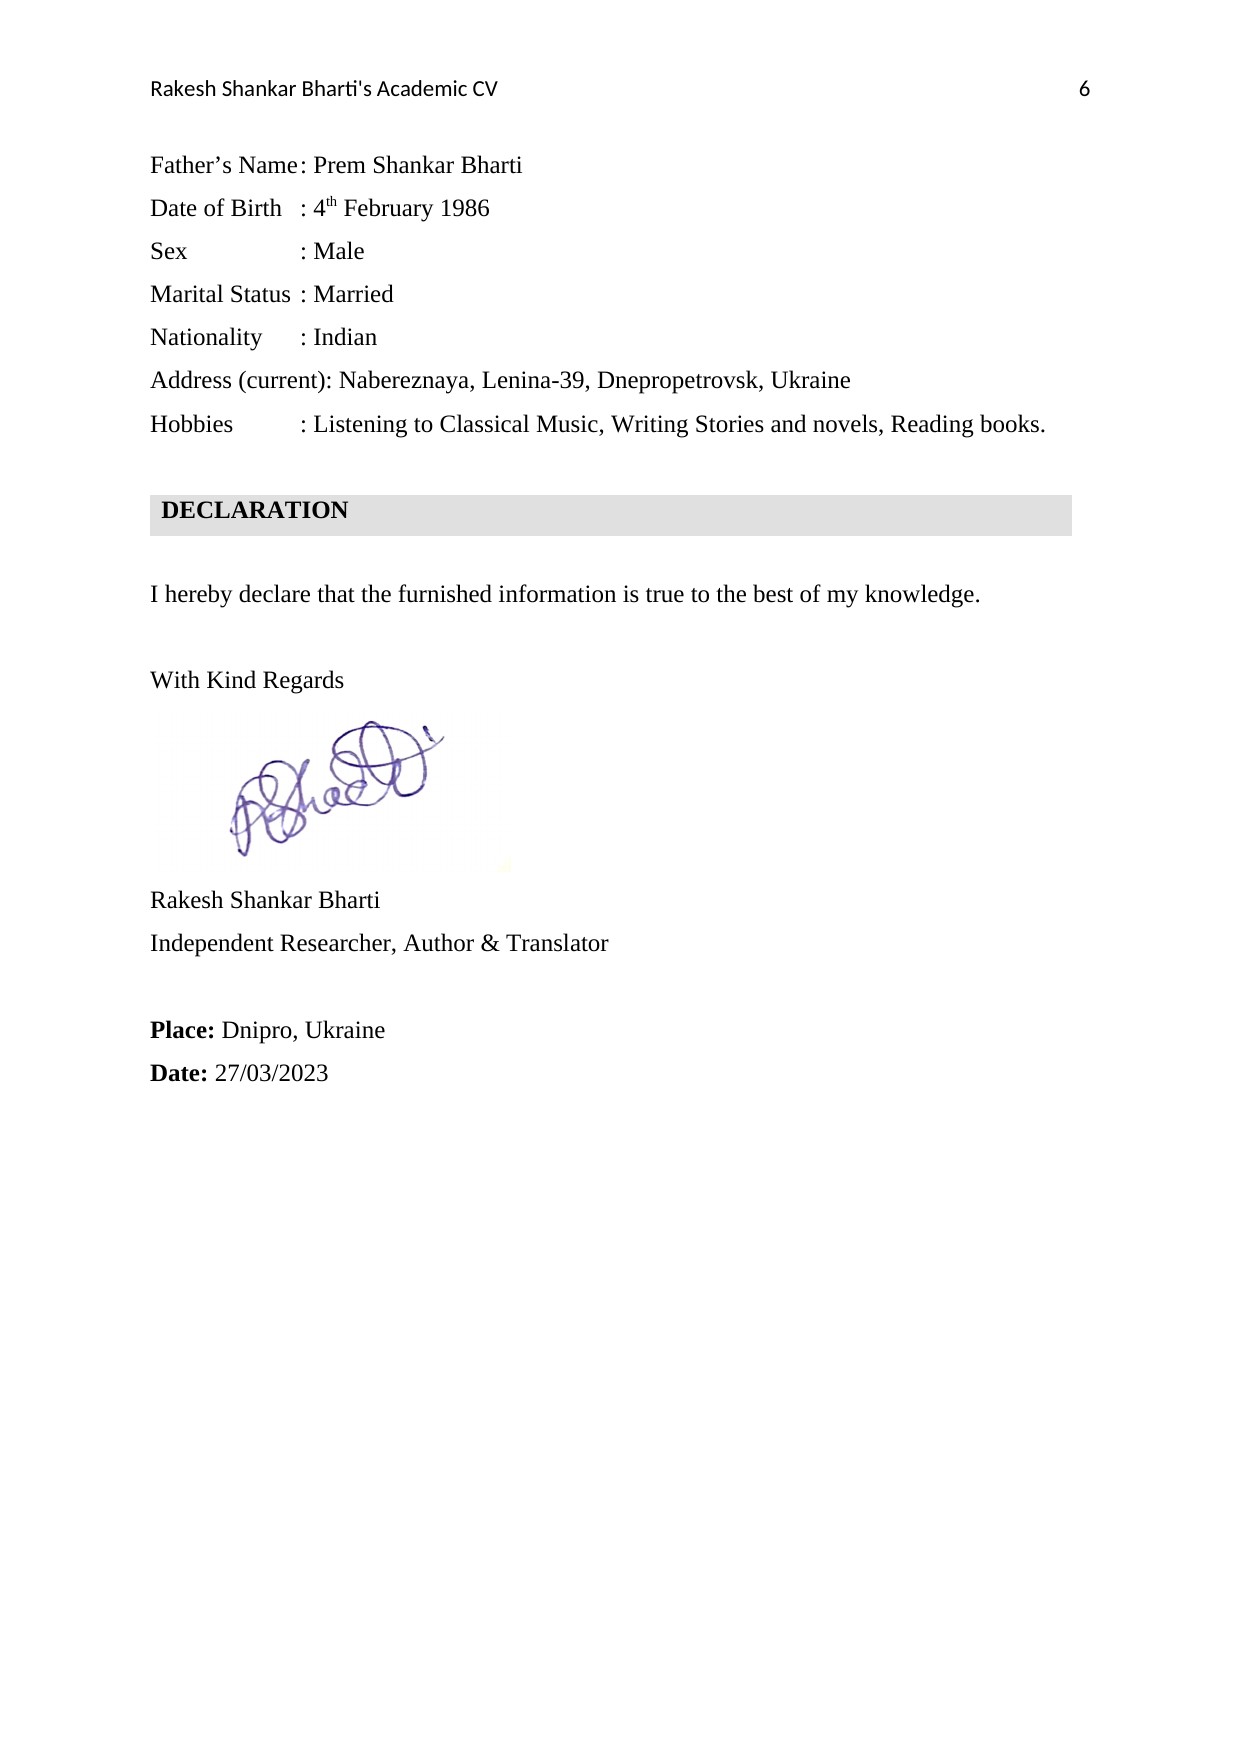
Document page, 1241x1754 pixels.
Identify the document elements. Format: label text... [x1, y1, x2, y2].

text Marital Status : Married [150, 279, 1090, 308]
text Sex : Male [150, 236, 1090, 265]
text Date: 27/03/2023 [150, 1058, 1090, 1087]
text Address (current): Nabereznaya, Lenina-39, Dnepropetrovsk, Ukraine [150, 366, 1090, 394]
text Father’s Name : Prem Shankar Bharti [150, 150, 1090, 179]
text I hereby declare that the furnished information is true to the best of my knowledge. [150, 579, 1090, 608]
text Nationality : Indian [150, 322, 1090, 351]
text With Kind Regards [150, 665, 1090, 694]
text Independent Researcher, Author & Translator [150, 928, 1090, 957]
text Date of Birth : 4th February 1986 [150, 193, 1090, 222]
text Place: Dnipro, Ukraine [150, 1015, 1090, 1043]
table_header DECLARATION [150, 495, 1072, 536]
text Rakesh Shankar Bharti [150, 885, 1090, 914]
text Hobbies : Listening to Classical Music, Writing Stories and novels, Reading books. [150, 409, 1090, 437]
picture [155, 711, 510, 871]
